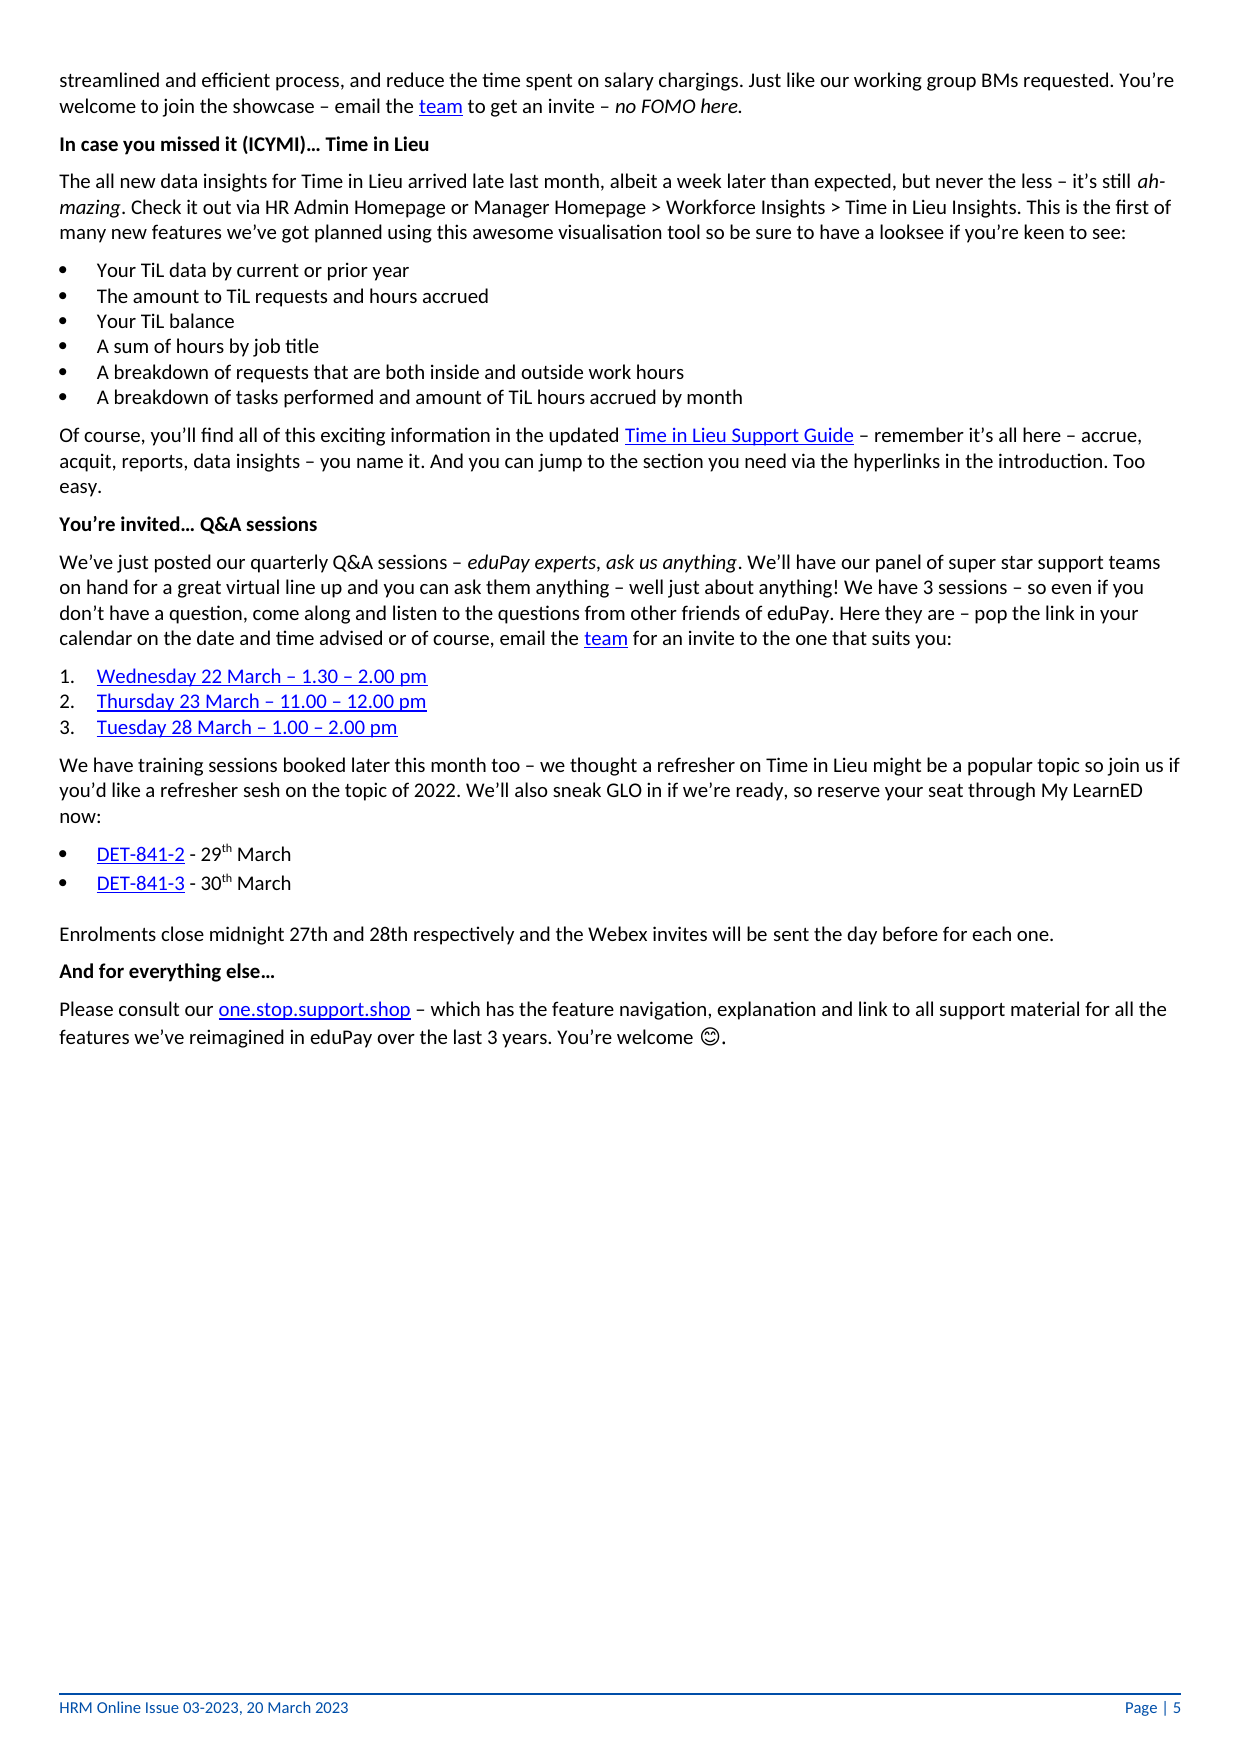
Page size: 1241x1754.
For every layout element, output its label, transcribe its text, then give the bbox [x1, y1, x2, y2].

text We’ve just posted our quarterly Q&A sessions – eduPay experts, ask us anything. We’ll have our panel of super star support teams on hand for a great virtual line up and you can ask them anything – well just about anything! We have 3 sessions – so even if you don’t have a question, come along and listen to the questions from other friends of eduPay. Here they are – pop the link in your calendar on the date and time advised or of course, email the team for an invite to the one that suits you: [59, 549, 1181, 651]
list Thursday 23 March – 11.00 – 12.00 pm [59, 689, 1181, 714]
list Your TiL data by current or prior year [59, 257, 1181, 283]
list DET-841-2 - 29th March [59, 841, 1181, 866]
text Please consult our one.stop.support.shop – which has the feature navigation, explanation and link to all support material for all the features we’ve reimagined in eduPay over the last 3 years. You’re welcome 😊. [59, 997, 1181, 1051]
list The amount to TiL requests and hours accrued [59, 283, 1181, 308]
list Wednesday 22 March – 1.30 – 2.00 pm [59, 663, 1181, 689]
text Enrolments close midnight 27th and 28th respectively and the Webex invites will be sent the day before for each one. [59, 921, 1181, 946]
list A breakdown of requests that are both inside and outside work hours [59, 359, 1181, 384]
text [59, 67, 1181, 118]
list Tuesday 28 March – 1.00 – 2.00 pm [59, 714, 1181, 739]
list Your TiL balance [59, 308, 1181, 334]
list A breakdown of tasks performed and amount of TiL hours accrued by month [59, 384, 1181, 410]
text You’re invited… Q&A sessions [59, 511, 1181, 537]
list DET-841-3 - 30th March [59, 870, 1181, 896]
text We have training sessions booked later this month too – we thought a refresher on Time in Lieu might be a popular topic so join us if you’d like a refresher sesh on the topic of 2022. We’ll also sneak GLO in if we’re ready, so reserve your seat through My LearnED now: [59, 752, 1181, 828]
text Of course, you’ll find all of this exciting information in the updated Time in Lieu Support Guide – remember it’s all here – accrue, acquit, reports, data insights – you name it. And you can jump to the section you need via the hyperlinks in the introduction. Too easy. [59, 422, 1181, 499]
text In case you missed it (ICYMI)… Time in Lieu [59, 131, 1181, 156]
list A sum of hours by job title [59, 334, 1181, 359]
text And for everything else… [59, 959, 1181, 984]
text The all new data insights for Time in Lieu arrived late last month, albeit a week later than expected, but never the less – it’s still ah-mazing. Check it out via HR Admin Homepage or Manager Homepage > Workforce Insights > Time in Lieu Insights. This is the first of many new features we’ve got planned using this awesome visualisation tool so be sure to have a looksee if you’re keen to see: [59, 169, 1181, 245]
